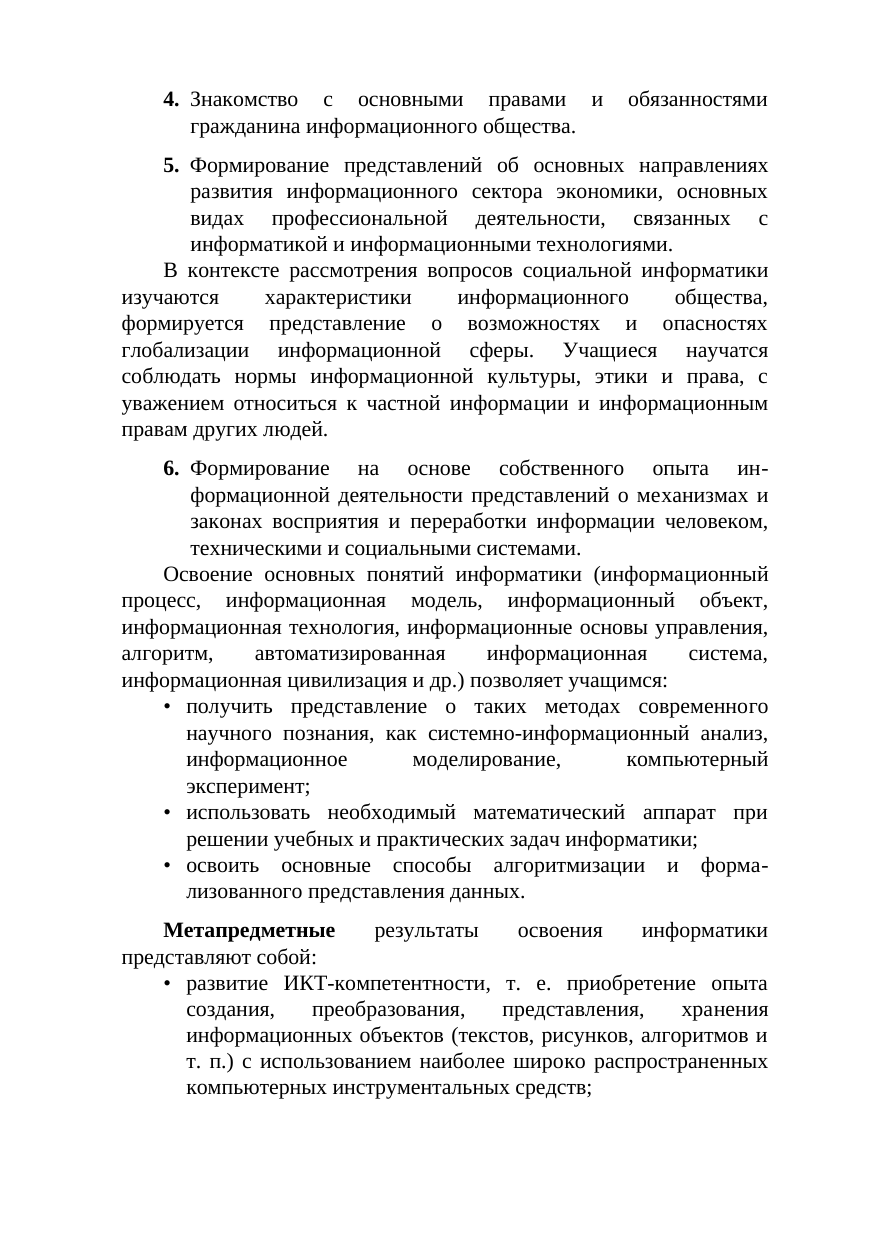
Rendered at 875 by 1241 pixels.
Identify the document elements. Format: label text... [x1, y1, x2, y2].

list освоить основные способы алгоритмизации и формализованного представления данных. [163, 851, 768, 904]
text Освоение основных понятий информатики (информационный процесс, информационная модель, информационный объект, информационная технология, информационные основы управления, алгоритм, автоматизированная информационная система, информационная цивилизация и др.) позволяет учащимся: [121, 560, 768, 693]
list Формирование на основе собственного опыта информационной деятельности представлений о механизмах и законах восприятия и переработки информации человеком, техническими и социальными системами. [163, 454, 768, 560]
list использовать необходимый математический аппарат при решении учебных и практических задач информатики; [163, 798, 768, 851]
list получить представление о таких методах современного научного познания, как системно-информационный анализ, информационное моделирование, компьютерный эксперимент; [163, 693, 768, 798]
list Знакомство с основными правами и обязанностями гражданина информационного общества. [163, 86, 768, 138]
list Формирование представлений об основных направлениях развития информационного сектора экономики, основных видах профессиональной деятельности, связанных с информатикой и информационными технологиями. [163, 151, 768, 257]
list развитие ИКТ-компетентности, т. е. приобретение опыта создания, преобразования, представления, хранения информационных объектов (текстов, рисунков, алгоритмов и т. п.) с использованием наиболее широко распространенных компьютерных инструментальных средств; [163, 970, 768, 1100]
text В контексте рассмотрения вопросов социальной информатики изучаются характеристики информационного общества, формируется представление о возможностях и опасностях глобализации информационной сферы. Учащиеся научатся соблюдать нормы информационной культуры, этики и права, с уважением относиться к частной информации и информационным правам других людей. [121, 257, 768, 442]
text Метапредметные результаты освоения информатики представляют собой: [121, 917, 768, 970]
